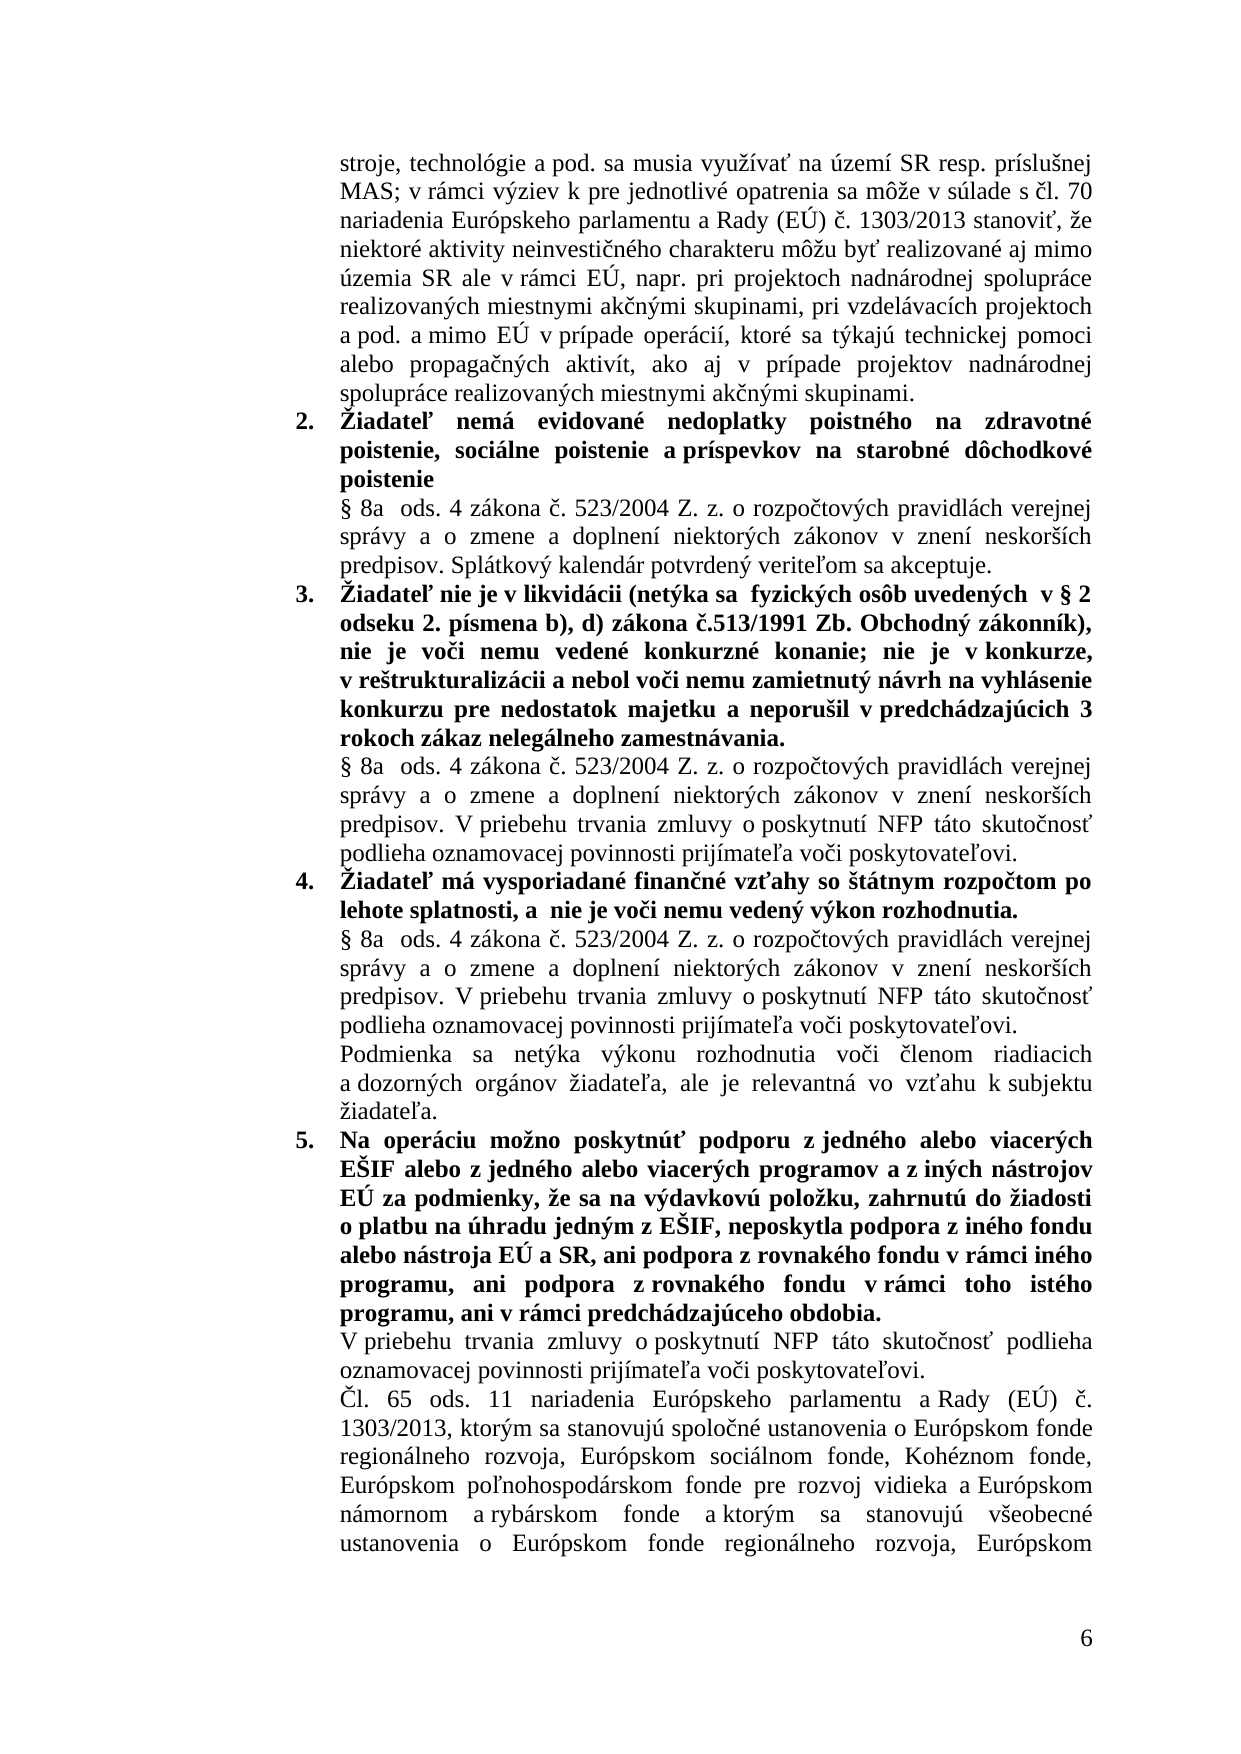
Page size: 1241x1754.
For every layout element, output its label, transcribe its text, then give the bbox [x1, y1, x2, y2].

list § 8a ods. 4 zákona č. 523/2004 Z. z. o rozpočtových pravidlách verejnej správy a o zmene a doplnení niektorých zákonov v znení neskorších predpisov. Splátkový kalendár potvrdený veriteľom sa akceptuje. [339, 493, 1093, 579]
list Na operáciu možno poskytnúť podporu z jedného alebo viacerých EŠIF alebo z jedného alebo viacerých programov a z iných nástrojov EÚ za podmienky, že sa na výdavkovú položku, zahrnutú do žiadosti o platbu na úhradu jedným z EŠIF, neposkytla podpora z iného fondu alebo nástroja EÚ a SR, ani podpora z rovnakého fondu v rámci iného programu, ani podpora z rovnakého fondu v rámci toho istého programu, ani v rámci predchádzajúceho obdobia. [295, 1125, 1093, 1326]
list Podmienka sa netýka výkonu rozhodnutia voči členom riadiacich a dozorných orgánov žiadateľa, ale je relevantná vo vzťahu k subjektu žiadateľa. [339, 1039, 1093, 1125]
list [339, 148, 1093, 406]
list § 8a ods. 4 zákona č. 523/2004 Z. z. o rozpočtových pravidlách verejnej správy a o zmene a doplnení niektorých zákonov v znení neskorších predpisov. V priebehu trvania zmluvy o poskytnutí NFP táto skutočnosť podlieha oznamovacej povinnosti prijímateľa voči poskytovateľovi. [339, 924, 1093, 1039]
list Žiadateľ má vysporiadané finančné vzťahy so štátnym rozpočtom po lehote splatnosti, a nie je voči nemu vedený výkon rozhodnutia. [295, 866, 1093, 924]
list V priebehu trvania zmluvy o poskytnutí NFP táto skutočnosť podlieha oznamovacej povinnosti prijímateľa voči poskytovateľovi. [339, 1326, 1093, 1384]
list Žiadateľ nemá evidované nedoplatky poistného na zdravotné poistenie, sociálne poistenie a príspevkov na starobné dôchodkové poistenie [295, 406, 1093, 493]
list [339, 1384, 1093, 1556]
list Žiadateľ nie je v likvidácii (netýka sa fyzických osôb uvedených v § 2 odseku 2. písmena b), d) zákona č.513/1991 Zb. Obchodný zákonník), nie je voči nemu vedené konkurzné konanie; nie je v konkurze, v reštrukturalizácii a nebol voči nemu zamietnutý návrh na vyhlásenie konkurzu pre nedostatok majetku a neporušil v predchádzajúcich 3 rokoch zákaz nelegálneho zamestnávania. [295, 579, 1093, 751]
list § 8a ods. 4 zákona č. 523/2004 Z. z. o rozpočtových pravidlách verejnej správy a o zmene a doplnení niektorých zákonov v znení neskorších predpisov. V priebehu trvania zmluvy o poskytnutí NFP táto skutočnosť podlieha oznamovacej povinnosti prijímateľa voči poskytovateľovi. [339, 751, 1093, 866]
